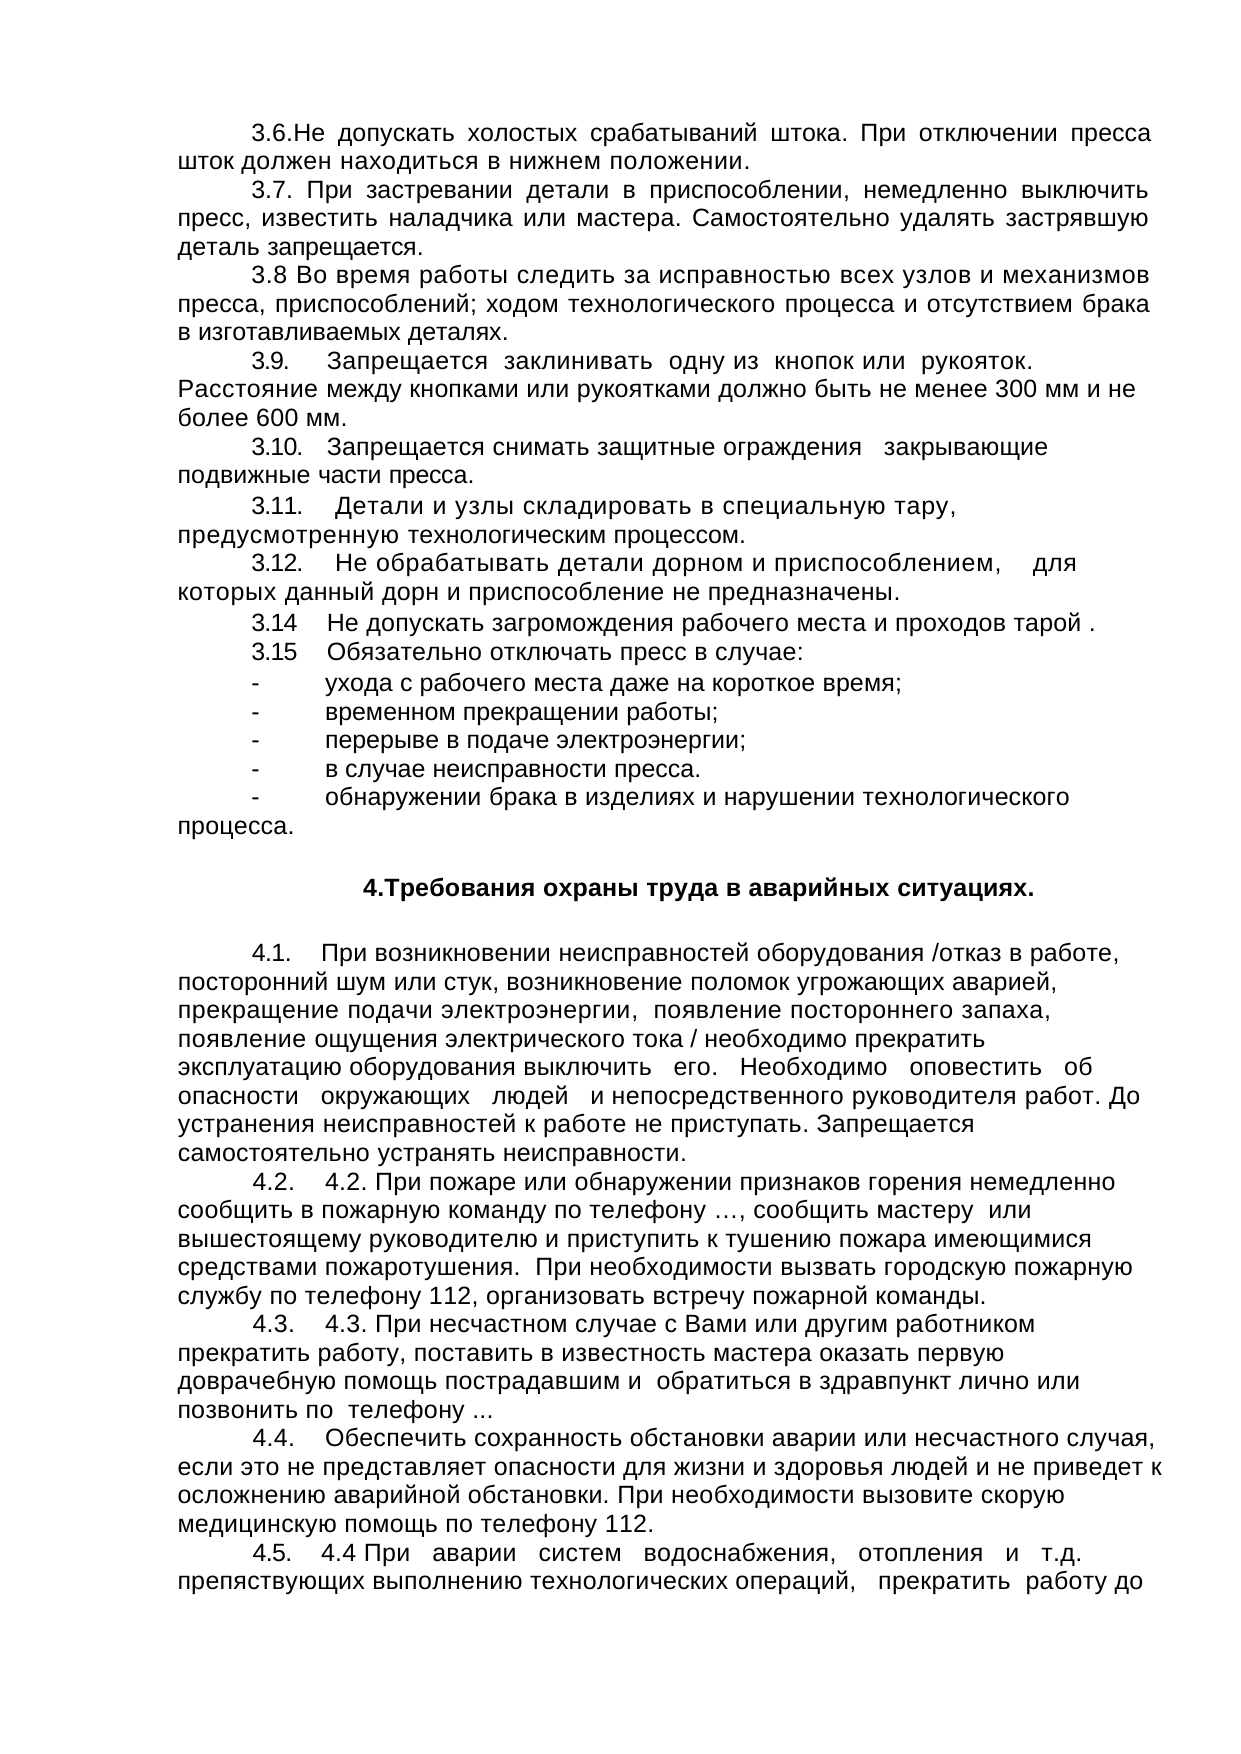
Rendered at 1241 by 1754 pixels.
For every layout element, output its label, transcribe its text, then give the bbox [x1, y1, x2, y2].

text 3.7. При застревании детали в приспособлении, немедленно выключить пресс, известить наладчика или мастера. Самостоятельно удалять застрявшую деталь запрещается. [177, 175, 1149, 261]
list Не обрабатывать детали дорном и приспособлением, для которых данный дорн и приспособление не предназначены. [177, 549, 1152, 606]
list Не допускать загромождения рабочего места и проходов тарой . [177, 609, 1152, 637]
list в случае неисправности пресса. [177, 754, 1152, 783]
text 3.6.Не допускать холостых срабатываний штока. При отключении пресса шток должен находиться в нижнем положении. [177, 118, 1151, 175]
list 4.3. При несчастном случае с Вами или другим работником прекратить работу, поставить в известность мастера оказать первую доврачебную помощь пострадавшим и обратиться в здравпункт лично или позвонить по телефону ... [177, 1310, 1167, 1424]
list Запрещается снимать защитные ограждения закрывающие подвижные части пресса. [177, 432, 1152, 489]
list перерыве в подаче электроэнергии; [177, 726, 1152, 754]
list Запрещается заклинивать одну из кнопок или рукояток. Расстояние между кнопками или рукоятками должно быть не менее 300 мм и не более 600 мм. [177, 346, 1152, 432]
list временном прекращении работы; [177, 697, 1152, 726]
list При возникновении неисправностей оборудования /отказ в работе, посторонний шум или стук, возникновение поломок угрожающих аварией, прекращение подачи электроэнергии, появление постороннего запаха, появление ощущения электрического тока / необходимо прекратить эксплуатацию оборудования выключить его. Необходимо оповестить об опасности окружающих людей и непосредственного руководителя работ. До устранения неисправностей к работе не приступать. Запрещается самостоятельно устранять неисправности. [178, 939, 1152, 1167]
list 4.2. При пожаре или обнаружении признаков горения немедленно сообщить в пожарную команду по телефону …, сообщить мастеру или вышестоящему руководителю и приступить к тушению пожара имеющимися средствами пожаротушения. При необходимости вызвать городскую пожарную службу по телефону 112, организовать встречу пожарной команды. [177, 1167, 1152, 1310]
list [177, 1538, 1152, 1595]
list Обязательно отключать пресс в случае: [177, 637, 1152, 666]
list Обеспечить сохранность обстановки аварии или несчастного случая, если это не представляет опасности для жизни и здоровья людей и не приведет к осложнению аварийной обстановки. При необходимости вызовите скорую медицинскую помощь по телефону 112. [177, 1424, 1167, 1538]
text 3.8 Во время работы следить за исправностью всех узлов и механизмов пресса, приспособлений; ходом технологического процесса и отсутствием брака в изготавливаемых деталях. [177, 261, 1150, 346]
list обнаружении брака в изделиях и нарушении технологического процесса. [177, 783, 1152, 840]
text 4.Требования охраны труда в аварийных ситуациях. [177, 873, 1146, 902]
list ухода с рабочего места даже на короткое время; [177, 668, 1152, 697]
list Детали и узлы складировать в специальную тару, предусмотренную технологическим процессом. [177, 492, 1152, 549]
